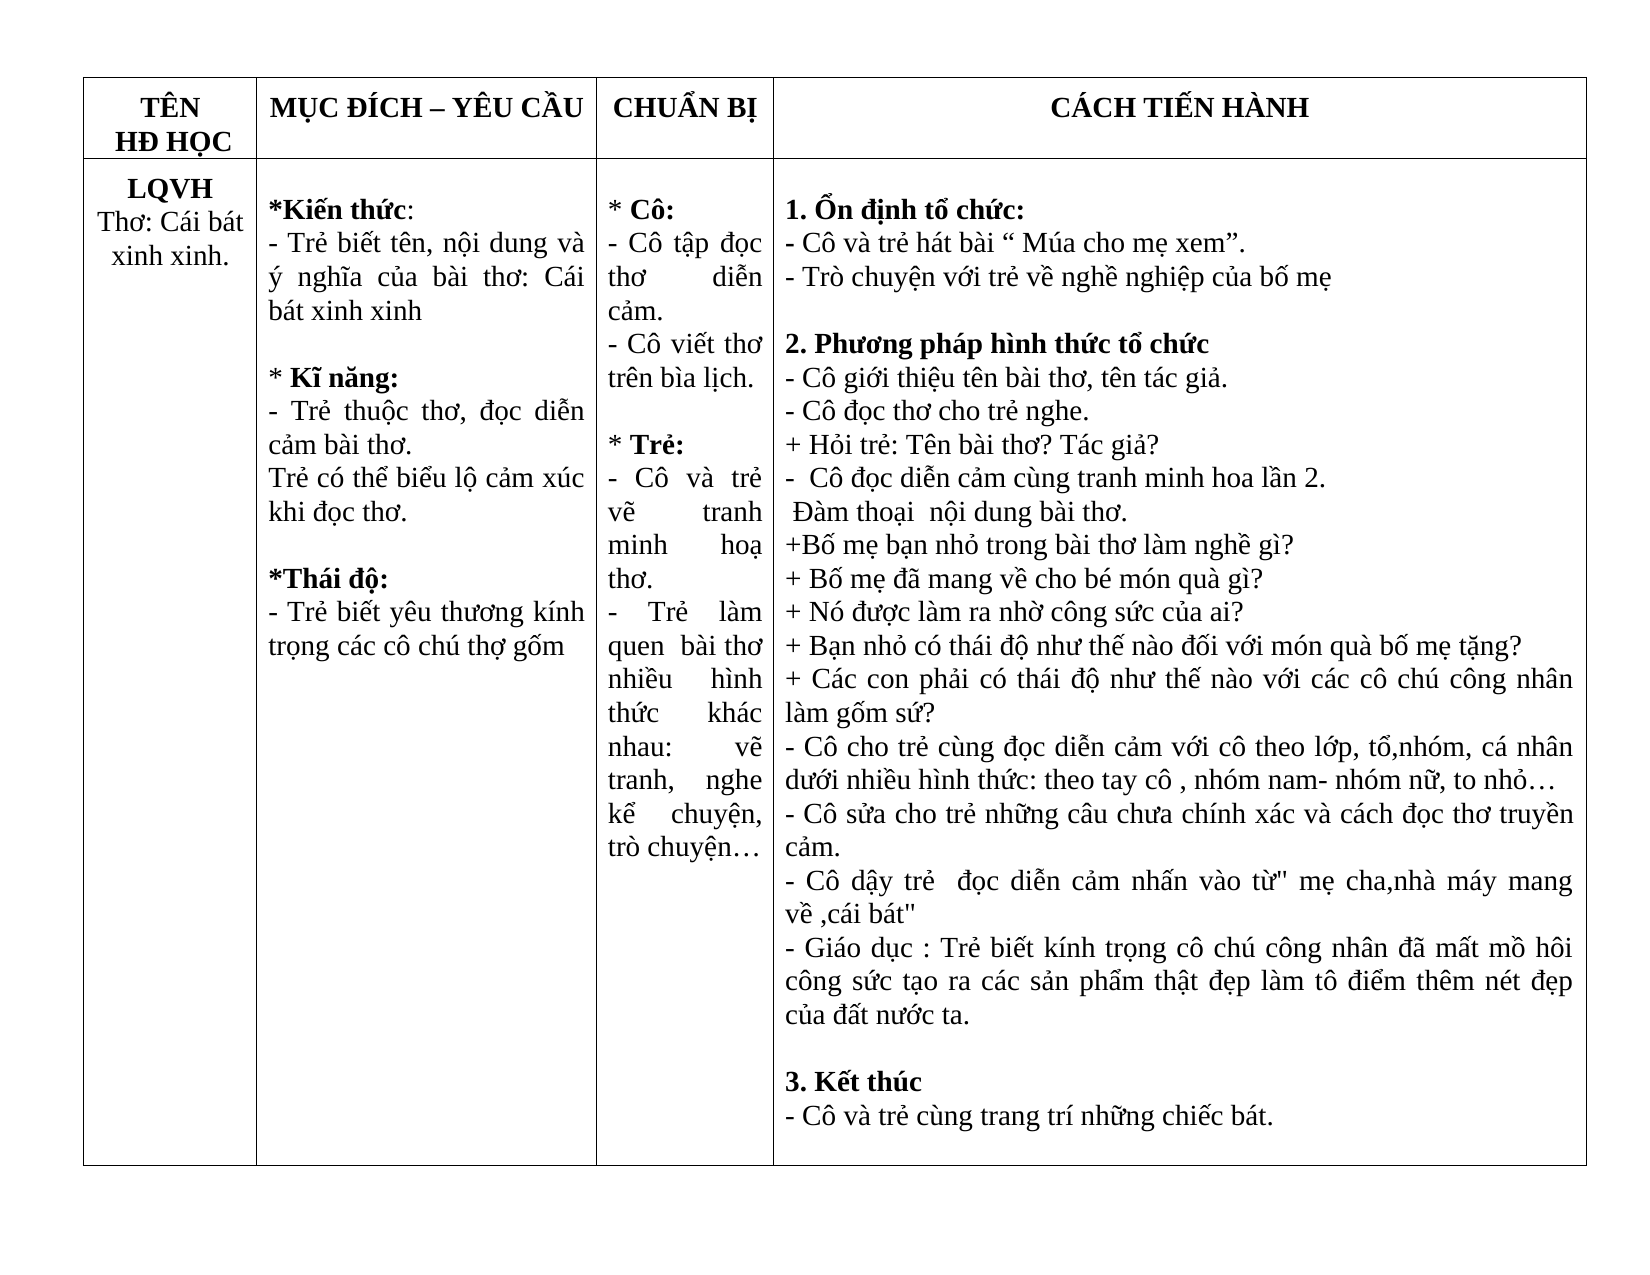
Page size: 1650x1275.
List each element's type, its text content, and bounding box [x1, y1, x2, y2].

table_cell * Cô: - Cô tập đọc thơ diễn cảm. - Cô viết thơ trên bìa lịch. * Trẻ: - Cô và trẻ vẽ tranh minh hoạ thơ. - Trẻ làm quen bài thơ nhiều hình thức khác nhau: vẽ tranh, nghe kể chuyện, trò chuyện… [597, 159, 773, 1165]
table_cell 1. Ổn định tổ chức: - Cô và trẻ hát bài “ Múa cho mẹ xem”. - Trò chuyện với trẻ về nghề nghiệp của bố mẹ 2. Phương pháp hình thức tổ chức - Cô giới thiệu tên bài thơ, tên tác giả. - Cô đọc thơ cho trẻ nghe. + Hỏi trẻ: Tên bài thơ? Tác giả? - Cô đọc diễn cảm cùng tranh minh hoa lần 2. Đàm thoại nội dung bài thơ. +Bố mẹ bạn nhỏ trong bài thơ làm nghề gì? + Bố mẹ đã mang về cho bé món quà gì? + Nó được làm ra nhờ công sức của ai? + Bạn nhỏ có thái độ như thế nào đối với món quà bố mẹ tặng? + Các con phải có thái độ như thế nào với các cô chú công nhân làm gốm sứ? - Cô cho trẻ cùng đọc diễn cảm với cô theo lớp, tổ,nhóm, cá nhân dưới nhiều hình thức: theo tay cô , nhóm nam- nhóm nữ, to nhỏ… - Cô sửa cho trẻ những câu chưa chính xác và cách đọc thơ truyền cảm. - Cô dậy trẻ đọc diễn cảm nhấn vào từ" mẹ cha,nhà máy mang về ,cái bát" - Giáo dục : Trẻ biết kính trọng cô chú công nhân đã mất mồ hôi công sức tạo ra các sản phẩm thật đẹp làm tô điểm thêm nét đẹp của đất nước ta. 3. Kết thúc - Cô và trẻ cùng trang trí những chiếc bát. [774, 159, 1586, 1165]
table_header TÊN HĐ HỌC [84, 78, 256, 157]
table_header CHUẨN BỊ [597, 78, 773, 157]
table_cell LQVH Thơ: Cái bát xinh xinh. [84, 159, 256, 1165]
table_header MỤC ĐÍCH – YÊU CẦU [257, 78, 596, 157]
table_header CÁCH TIẾN HÀNH [774, 78, 1586, 157]
table_cell *Kiến thức: - Trẻ biết tên, nội dung và ý nghĩa của bài thơ: Cái bát xinh xinh * Kĩ năng: - Trẻ thuộc thơ, đọc diễn cảm bài thơ. Trẻ có thể biểu lộ cảm xúc khi đọc thơ. *Thái độ: - Trẻ biết yêu thương kính trọng các cô chú thợ gốm [257, 159, 596, 1165]
